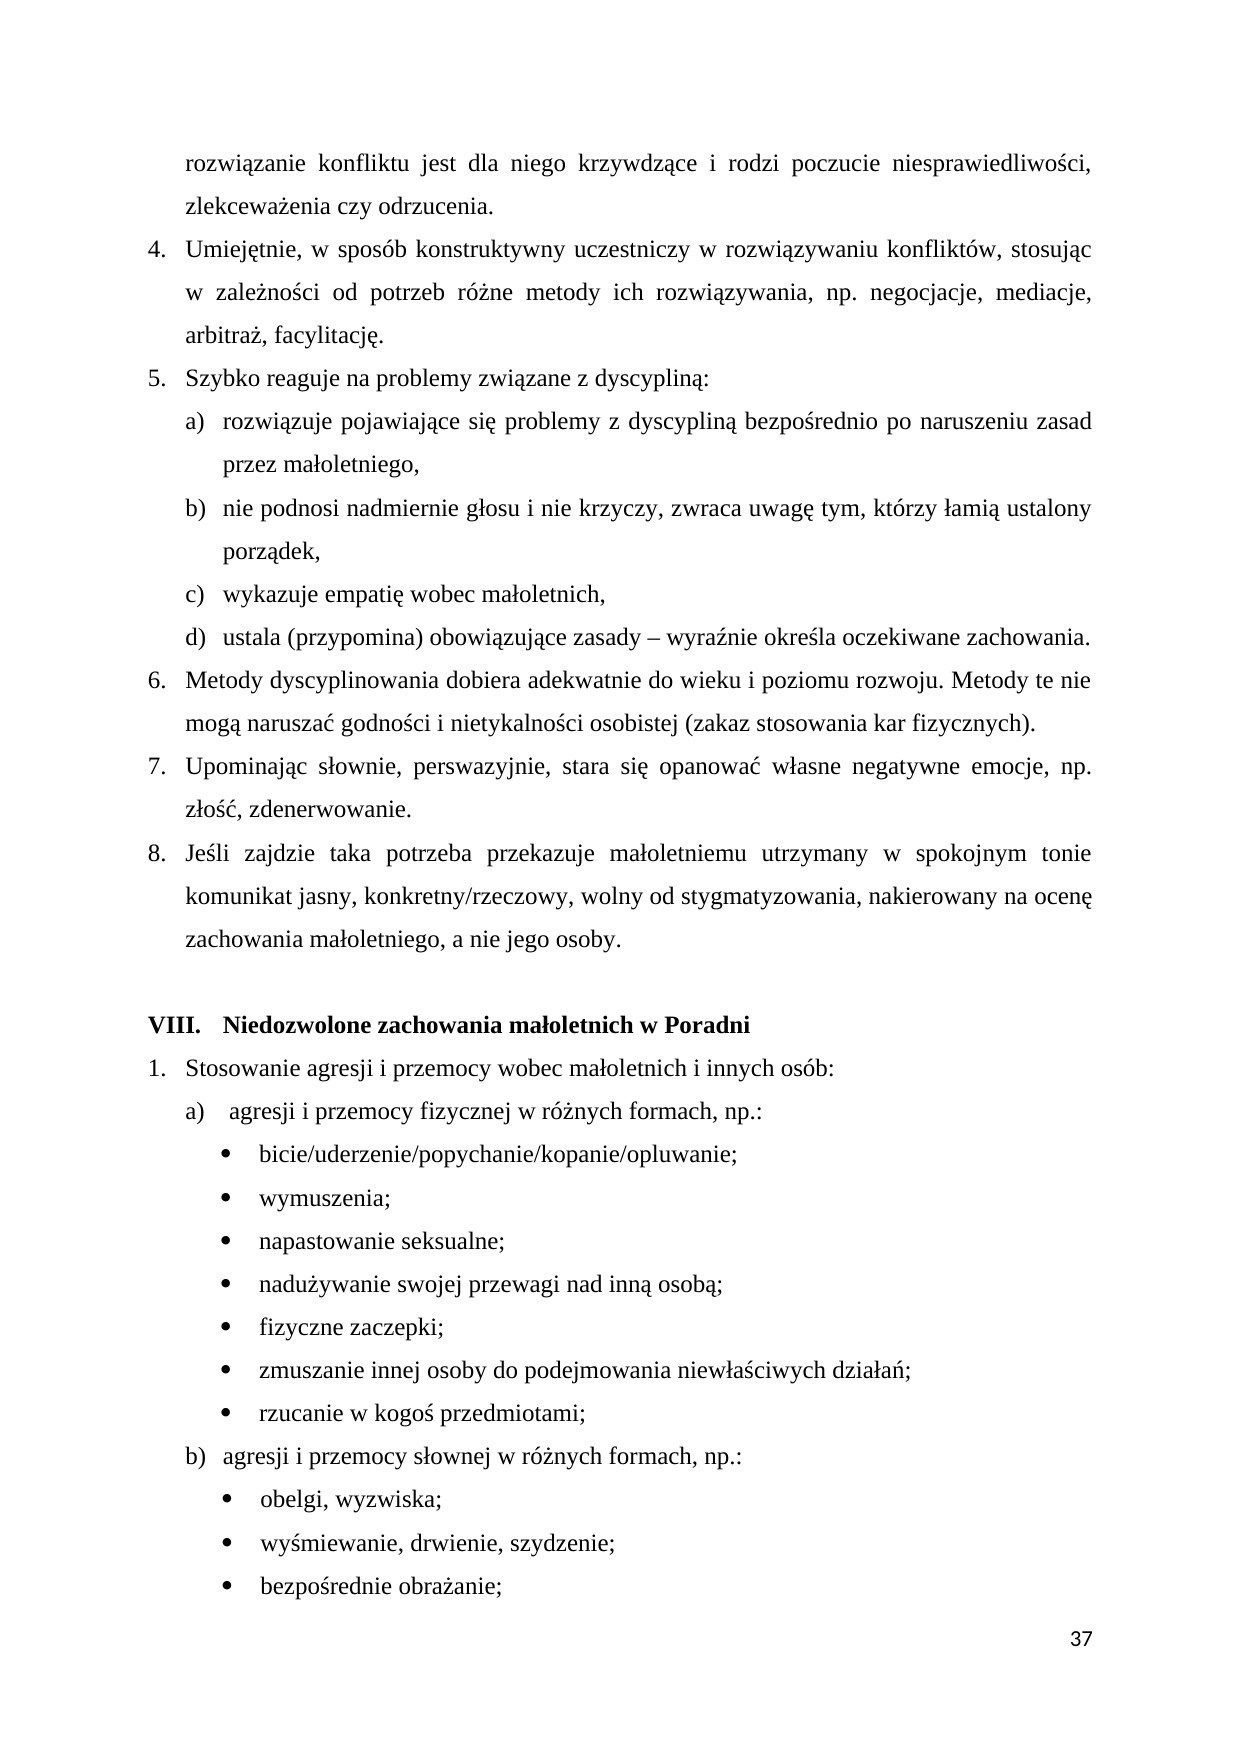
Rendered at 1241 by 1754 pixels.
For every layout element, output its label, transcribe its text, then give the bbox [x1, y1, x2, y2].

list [148, 148, 1093, 219]
list zmuszanie innej osoby do podejmowania niewłaściwych działań; [221, 1355, 1093, 1384]
list fizyczne zaczepki; [221, 1312, 1093, 1341]
list Szybko reaguje na problemy związane z dyscypliną: [148, 363, 1093, 392]
list Jeśli zajdzie taka potrzeba przekazuje małoletniemu utrzymany w spokojnym tonie komunikat jasny, konkretny/rzeczowy, wolny od stygmatyzowania, nakierowany na ocenę zachowania małoletniego, a nie jego osoby. [148, 838, 1093, 953]
list wykazuje empatię wobec małoletnich, [185, 579, 1093, 608]
list bicie/uderzenie/popychanie/kopanie/opluwanie; [221, 1139, 1093, 1168]
list wyśmiewanie, drwienie, szydzenie; [223, 1528, 1093, 1556]
list bezpośrednie obrażanie; [223, 1571, 1093, 1599]
list Umiejętnie, w sposób konstruktywny uczestniczy w rozwiązywaniu konfliktów, stosując w zależności od potrzeb różne metody ich rozwiązywania, np. negocjacje, mediacje, arbitraż, facylitację. [148, 234, 1093, 349]
list agresji i przemocy słownej w różnych formach, np.: [185, 1441, 1093, 1470]
list Upominając słownie, perswazyjnie, stara się opanować własne negatywne emocje, np. złość, zdenerwowanie. [148, 751, 1093, 823]
list Metody dyscyplinowania dobiera adekwatnie do wieku i poziomu rozwoju. Metody te nie mogą naruszać godności i nietykalności osobistej (zakaz stosowania kar fizycznych). [148, 665, 1093, 737]
list agresji i przemocy fizycznej w różnych formach, np.: [185, 1096, 1093, 1125]
list Stosowanie agresji i przemocy wobec małoletnich i innych osób: [148, 1053, 1093, 1082]
list Niedozwolone zachowania małoletnich w Poradni [148, 1010, 1093, 1039]
list wymuszenia; [221, 1183, 1093, 1211]
list napastowanie seksualne; [221, 1226, 1093, 1254]
list obelgi, wyzwiska; [223, 1484, 1093, 1513]
list nie podnosi nadmiernie głosu i nie krzyczy, zwraca uwagę tym, którzy łamią ustalony porządek, [185, 493, 1093, 564]
list nadużywanie swojej przewagi nad inną osobą; [221, 1269, 1093, 1298]
list ustala (przypomina) obowiązujące zasady – wyraźnie określa oczekiwane zachowania. [185, 622, 1093, 651]
list rozwiązuje pojawiające się problemy z dyscypliną bezpośrednio po naruszeniu zasad przez małoletniego, [185, 406, 1093, 478]
list rzucanie w kogoś przedmiotami; [221, 1398, 1093, 1427]
